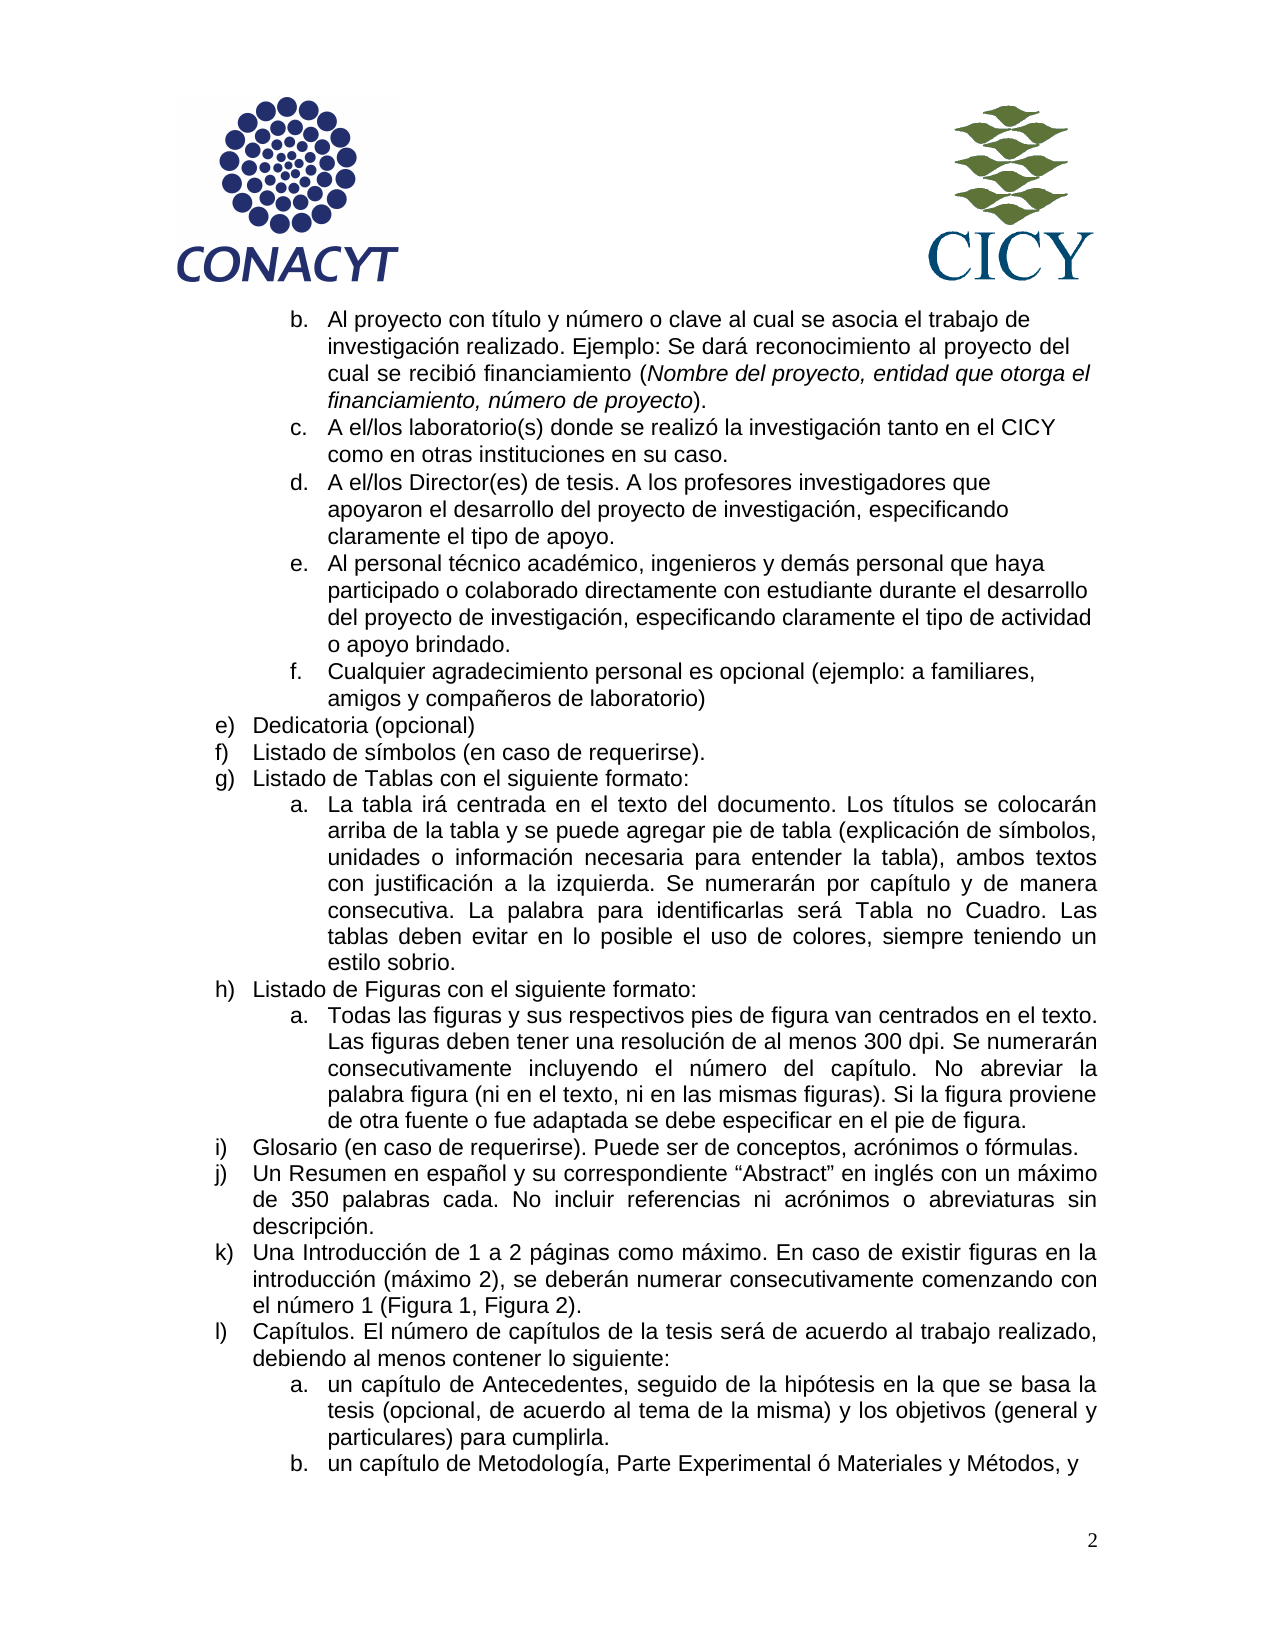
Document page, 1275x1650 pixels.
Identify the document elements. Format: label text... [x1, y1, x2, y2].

list A el/los laboratorio(s) donde se realizó la investigación tanto en el CICY como en otras instituciones en su caso. [290, 414, 1092, 468]
list Todas las figuras y sus respectivos pies de figura van centrados en el texto. Las figuras deben tener una resolución de al menos 300 dpi. Se numerarán consecutivamente incluyendo el número del capítulo. No abreviar la palabra figura (ni en el texto, ni en las mismas figuras). Si la figura proviene de otra fuente o fue adaptada se debe especificar en el pie de figura. [290, 1002, 1098, 1134]
list Listado de símbolos (en caso de requerirse). [215, 738, 1098, 765]
list Un Resumen en español y su correspondiente “Abstract” en inglés con un máximo de 350 palabras cada. No incluir referencias ni acrónimos o abreviaturas sin descripción. [215, 1160, 1098, 1239]
picture [177, 97, 399, 282]
list un capítulo de Metodología, Parte Experimental ó Materiales y Métodos, y [290, 1450, 1098, 1476]
list Al personal técnico académico, ingenieros y demás personal que haya participado o colaborado directamente con estudiante durante el desarrollo del proyecto de investigación, especificando claramente el tipo de actividad o apoyo brindado. [290, 549, 1092, 658]
list Capítulos. El número de capítulos de la tesis será de acuerdo al trabajo realizado, debiendo al menos contener lo siguiente: [215, 1318, 1098, 1371]
list Al proyecto con título y número o clave al cual se asocia el trabajo de investigación realizado. Ejemplo: Se dará reconocimiento al proyecto del cual se recibió financiamiento (Nombre del proyecto, entidad que otorga el financiamiento, número de proyecto). [290, 306, 1092, 414]
list Listado de Tablas con el siguiente formato: [215, 765, 1098, 791]
list Dedicatoria (opcional) [215, 712, 1098, 738]
list un capítulo de Antecedentes, seguido de la hipótesis en la que se basa la tesis (opcional, de acuerdo al tema de la misma) y los objetivos (general y particulares) para cumplirla. [290, 1371, 1098, 1450]
picture [926, 103, 1095, 283]
list Una Introducción de 1 a 2 páginas como máximo. En caso de existir figuras en la introducción (máximo 2), se deberán numerar consecutivamente comenzando con el número 1 (Figura 1, Figura 2). [215, 1239, 1098, 1318]
list Cualquier agradecimiento personal es opcional (ejemplo: a familiares, amigos y compañeros de laboratorio) [290, 658, 1092, 712]
list La tabla irá centrada en el texto del documento. Los títulos se colocarán arriba de la tabla y se puede agregar pie de tabla (explicación de símbolos, unidades o información necesaria para entender la tabla), ambos textos con justificación a la izquierda. Se numerarán por capítulo y de manera consecutiva. La palabra para identificarlas será Tabla no Cuadro. Las tablas deben evitar en lo posible el uso de colores, siempre teniendo un estilo sobrio. [290, 791, 1098, 976]
list A el/los Director(es) de tesis. A los profesores investigadores que apoyaron el desarrollo del proyecto de investigación, especificando claramente el tipo de apoyo. [290, 468, 1092, 549]
list Listado de Figuras con el siguiente formato: [215, 976, 1098, 1002]
list Glosario (en caso de requerirse). Puede ser de conceptos, acrónimos o fórmulas. [215, 1134, 1098, 1160]
